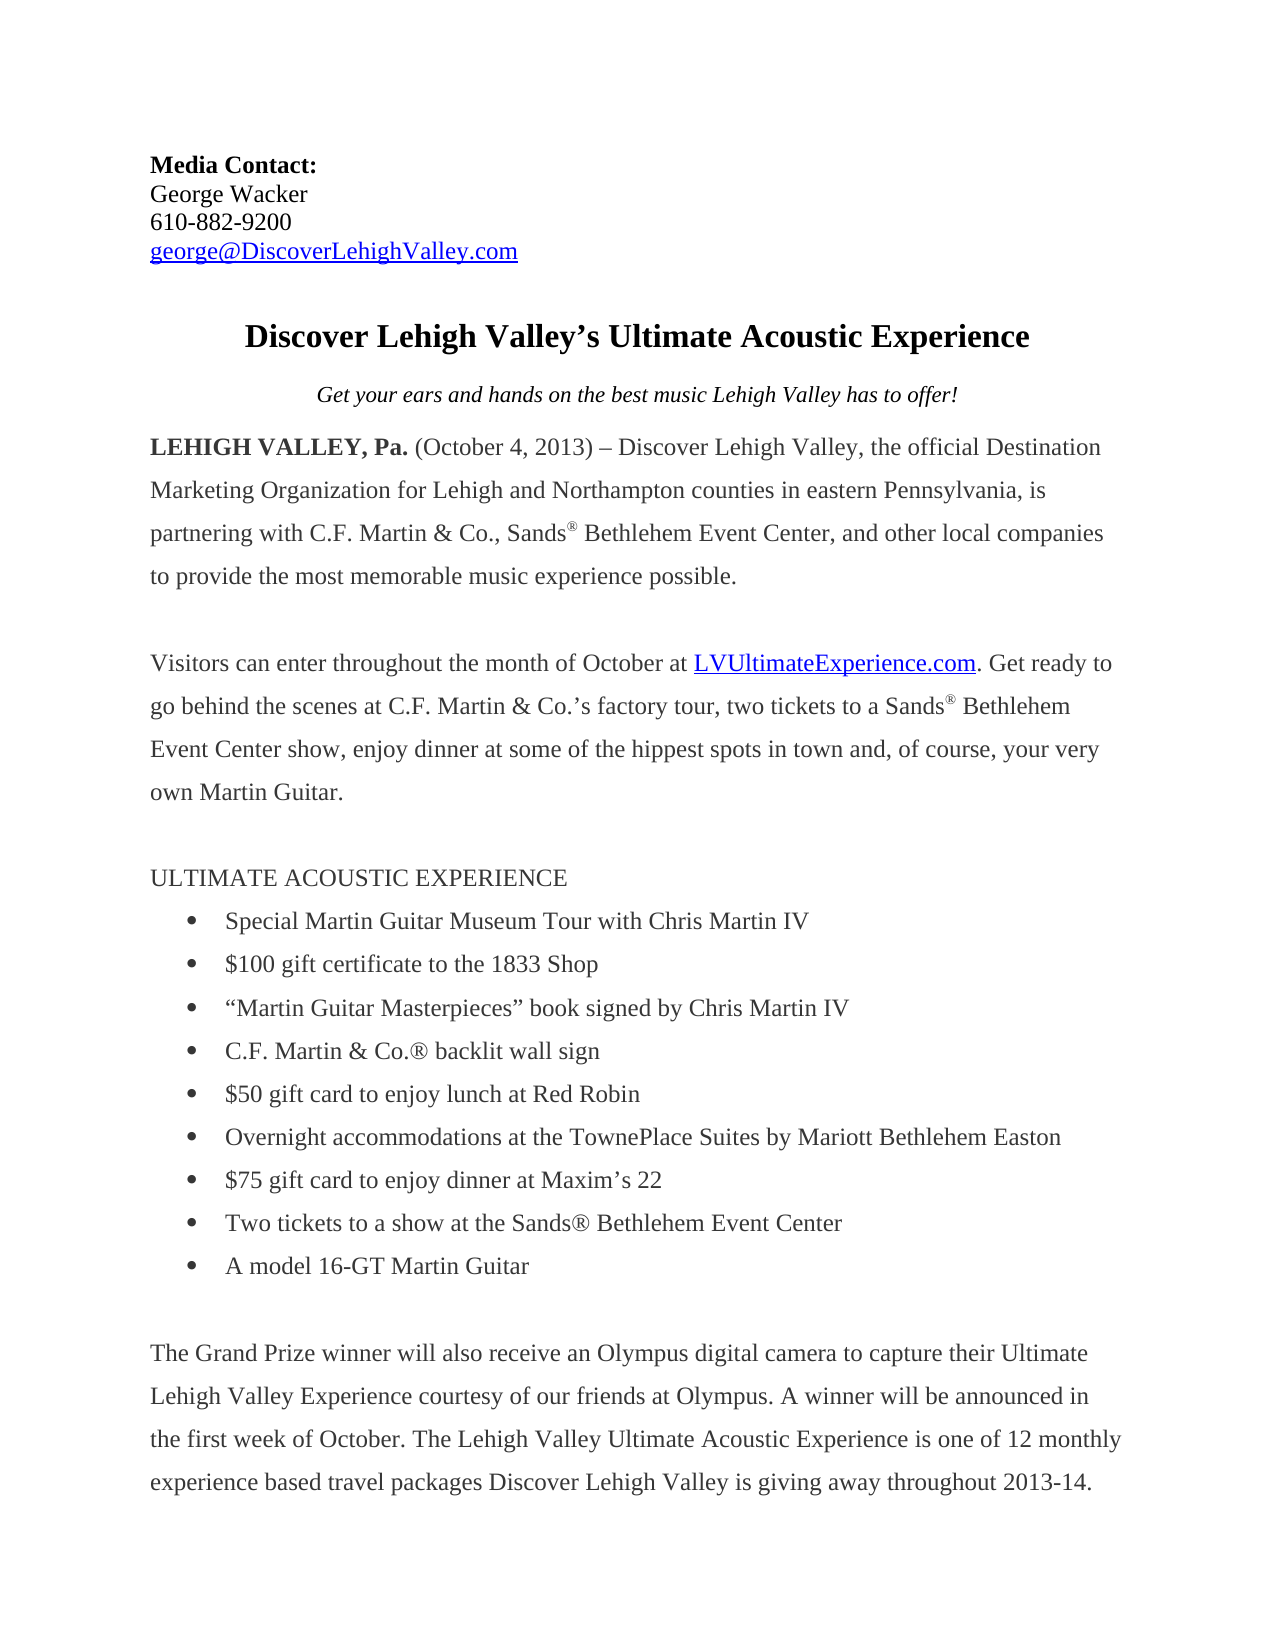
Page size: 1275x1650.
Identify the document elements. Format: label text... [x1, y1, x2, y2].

text 610-882-9200 [150, 207, 1125, 236]
list C.F. Martin & Co.® backlit wall sign [187, 1036, 1125, 1064]
list $100 gift certificate to the 1833 Shop [187, 949, 1125, 978]
text Discover Lehigh Valley’s Ultimate Acoustic Experience [150, 316, 1125, 354]
text Get your ears and hands on the best music Lehigh Valley has to offer! [150, 381, 1125, 407]
list Two tickets to a show at the Sands® Bethlehem Event Center [187, 1208, 1125, 1237]
text Visitors can enter throughout the month of October at LVUltimateExperience.com. Get ready to go behind the scenes at C.F. Martin & Co.’s factory tour, two tickets to a Sands® Bethlehem Event Center show, enjoy dinner at some of the hippest spots in town and, of course, your very own Martin Guitar. [150, 648, 1125, 806]
list A model 16-GT Martin Guitar [187, 1251, 1125, 1280]
list “Martin Guitar Masterpieces” book signed by Chris Martin IV [187, 993, 1125, 1021]
text Media Contact: [150, 150, 1125, 179]
text ULTIMATE ACOUSTIC EXPERIENCE [150, 863, 1125, 892]
list Overnight accommodations at the TownePlace Suites by Mariott Bethlehem Easton [187, 1122, 1125, 1151]
list $75 gift card to enjoy dinner at Maxim’s 22 [187, 1165, 1125, 1194]
list Special Martin Guitar Museum Tour with Chris Martin IV [187, 906, 1125, 935]
list $50 gift card to enjoy lunch at Red Robin [187, 1079, 1125, 1108]
text george@DiscoverLehighValley.com [150, 236, 1125, 265]
text LEHIGH VALLEY, Pa. (October 4, 2013) – Discover Lehigh Valley, the official Destination Marketing Organization for Lehigh and Northampton counties in eastern Pennsylvania, is partnering with C.F. Martin & Co., Sands® Bethlehem Event Center, and other local companies to provide the most memorable music experience possible. [150, 432, 1125, 590]
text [150, 1338, 1125, 1496]
text George Wacker [150, 179, 1125, 207]
